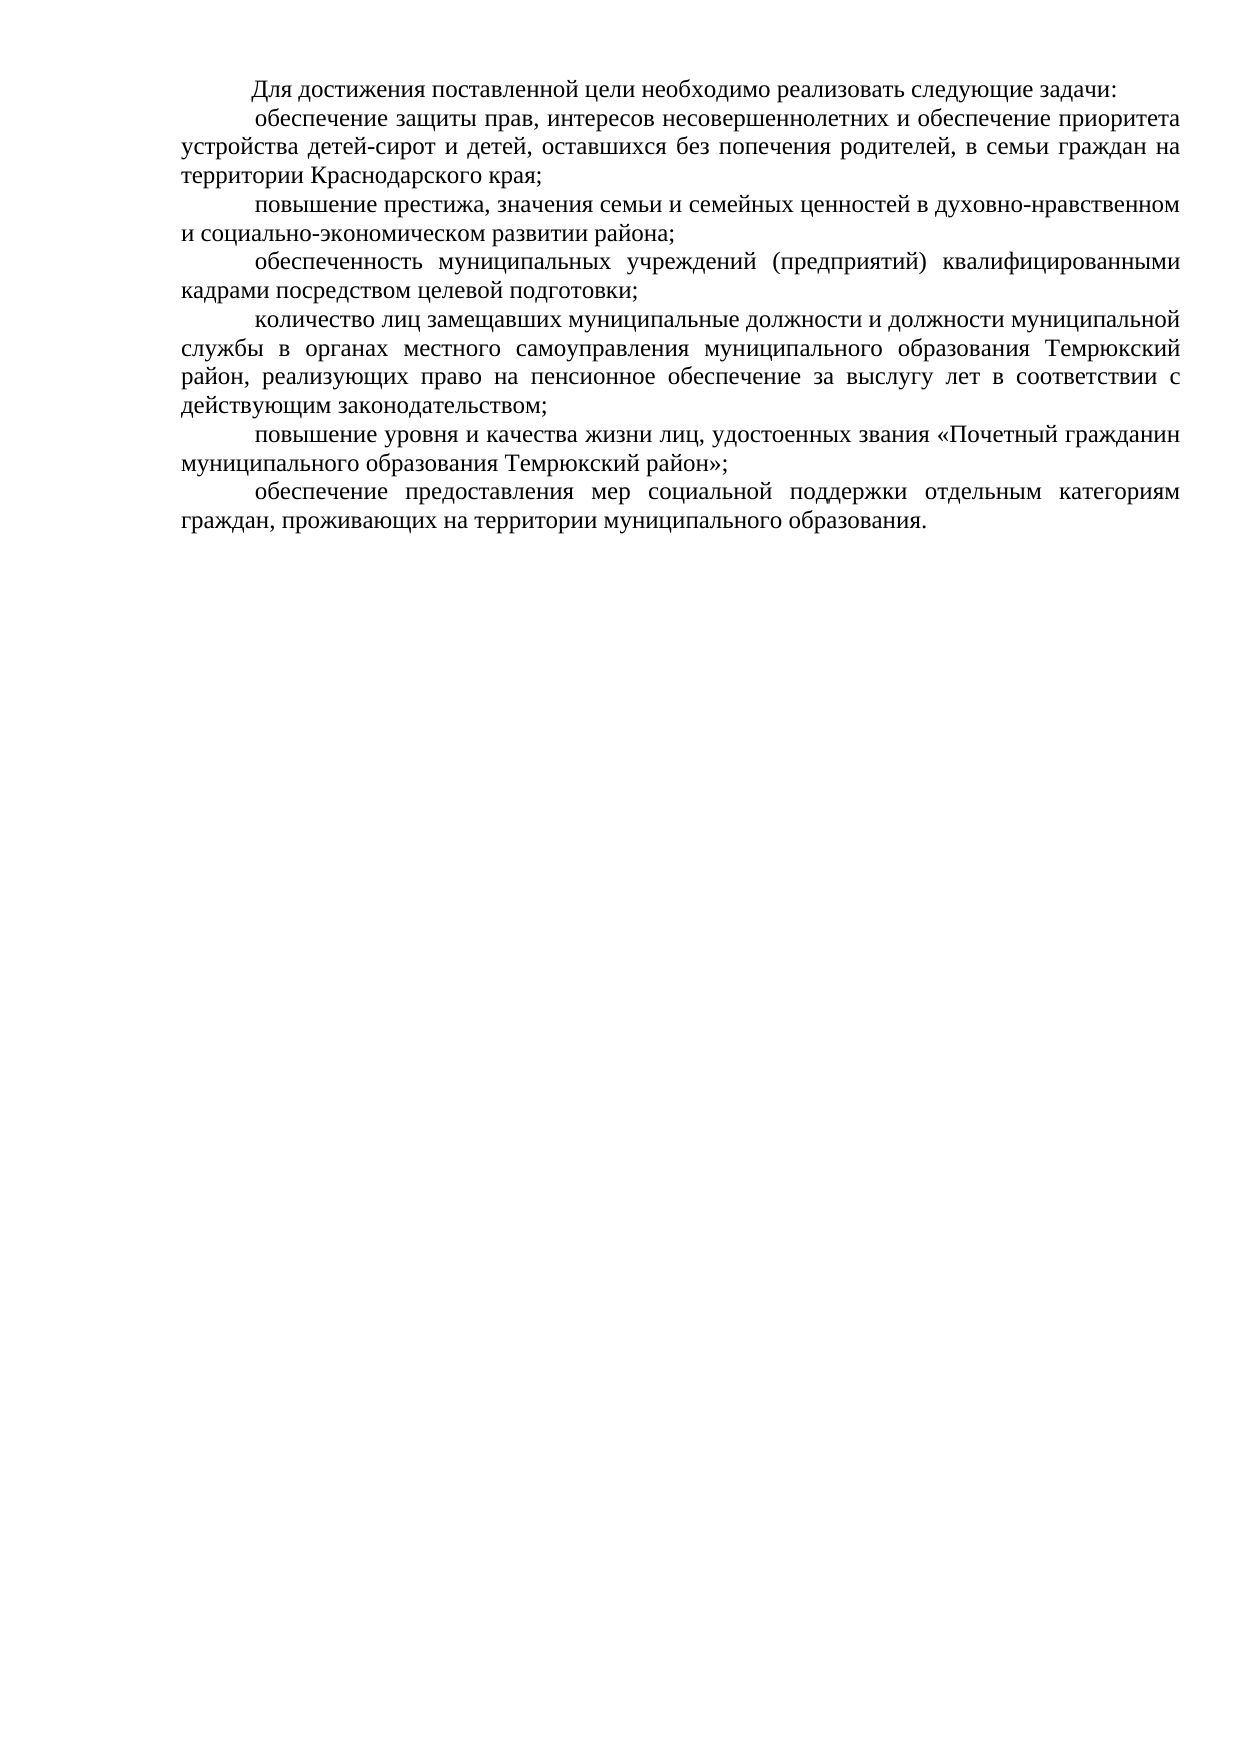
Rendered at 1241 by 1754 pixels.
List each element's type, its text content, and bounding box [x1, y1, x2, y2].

text обеспечение предоставления мер социальной поддержки отдельным категориям граждан, проживающих на территории муниципального образования. [181, 476, 1181, 534]
text повышение престижа, значения семьи и семейных ценностей в духовно-нравственном и социально-экономическом развитии района; [181, 189, 1181, 246]
text обеспечение защиты прав, интересов несовершеннолетних и обеспечение приоритета устройства детей-сирот и детей, оставшихся без попечения родителей, в семьи граждан на территории Краснодарского края; [181, 103, 1181, 189]
text количество лиц замещавших муниципальные должности и должности муниципальной службы в органах местного самоуправления муниципального образования Темрюкский район, реализующих право на пенсионное обеспечение за выслугу лет в соответствии с действующим законодательством; [181, 304, 1181, 419]
text повышение уровня и качества жизни лиц, удостоенных звания «Почетный гражданин муниципального образования Темрюкский район»; [181, 419, 1181, 476]
text Для достижения поставленной цели необходимо реализовать следующие задачи: [177, 74, 1181, 103]
text обеспеченность муниципальных учреждений (предприятий) квалифицированными кадрами посредством целевой подготовки; [181, 246, 1181, 304]
